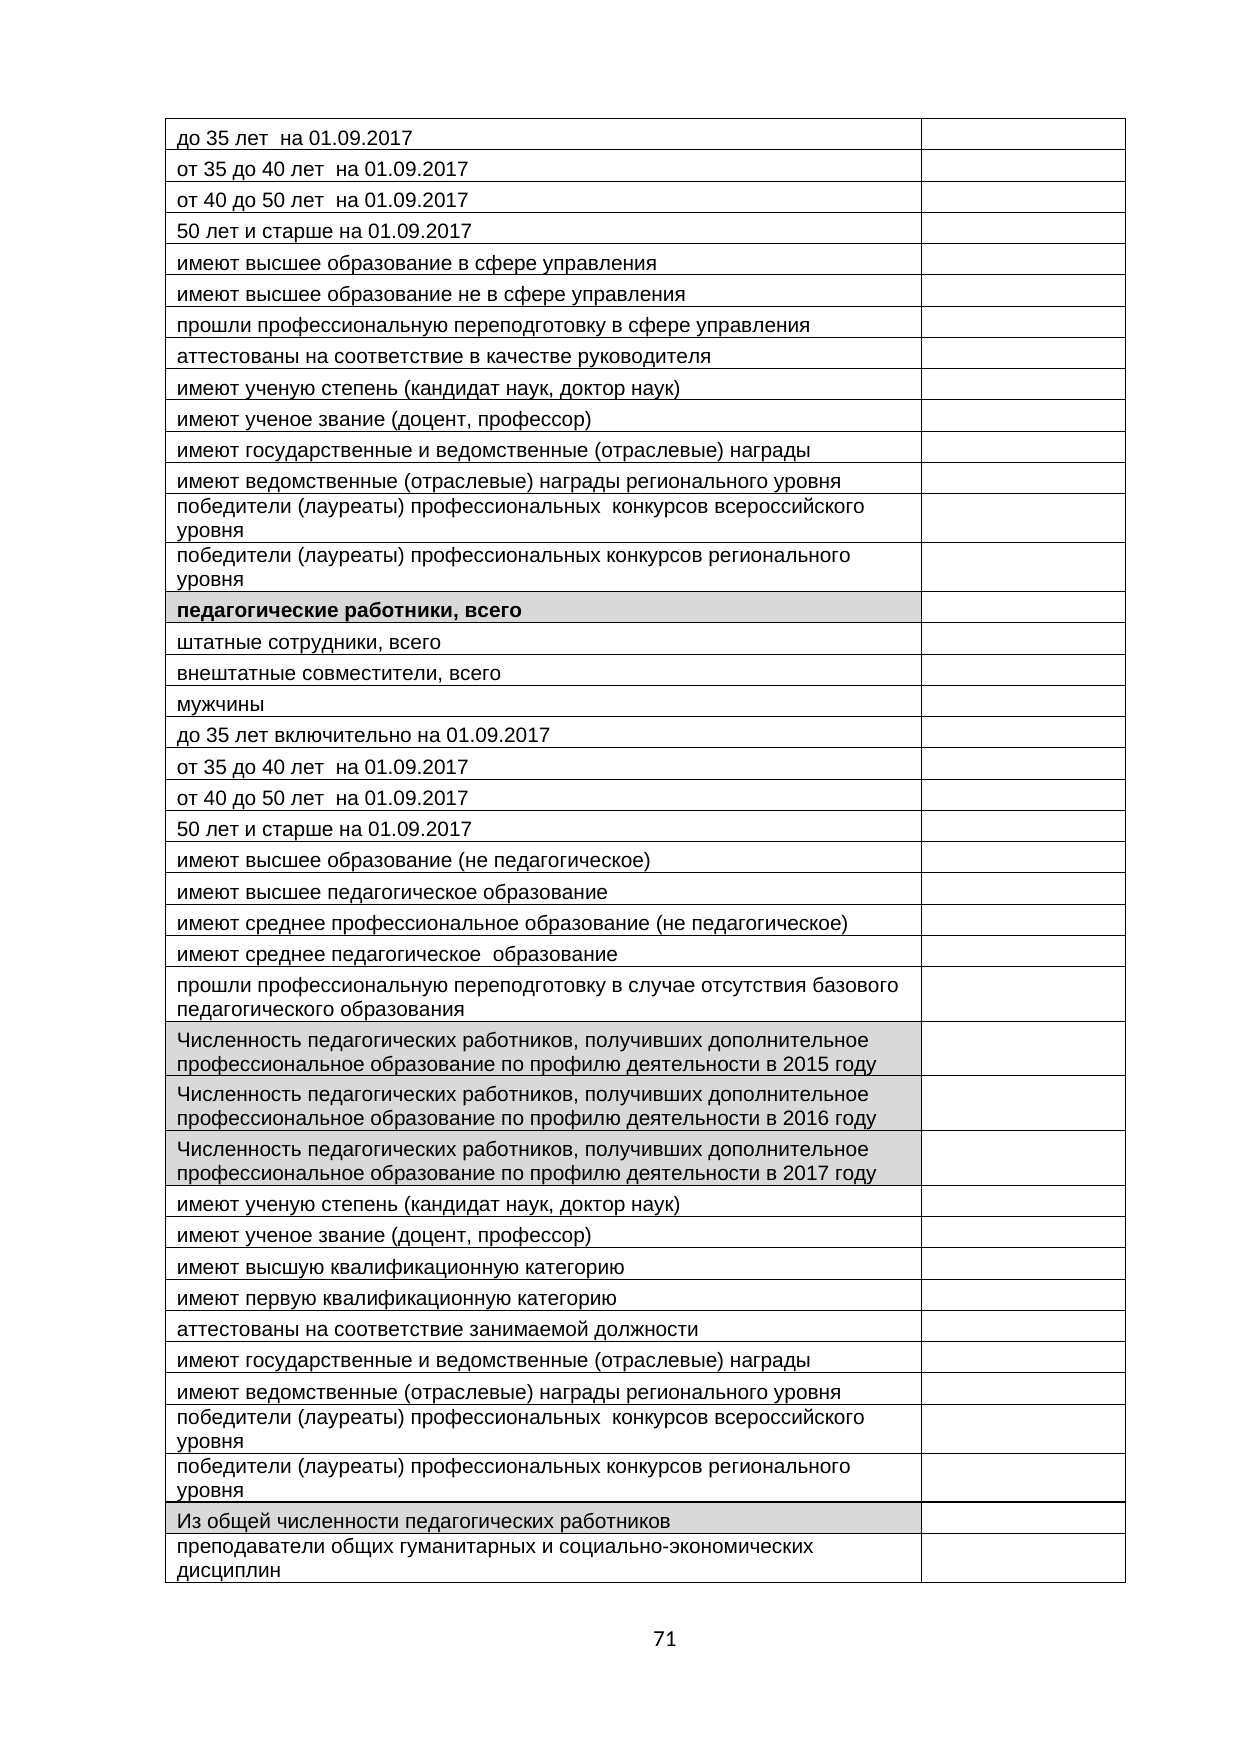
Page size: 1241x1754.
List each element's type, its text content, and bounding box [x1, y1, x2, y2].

table_cell [922, 400, 1125, 431]
table_cell имеют ученую степень (кандидат наук, доктор наук) [166, 369, 921, 399]
table_cell аттестованы на соответствие занимаемой должности [166, 1311, 921, 1341]
table_cell имеют среднее профессиональное образование (не педагогическое) [166, 905, 921, 935]
table_cell [922, 307, 1125, 337]
table_cell [922, 463, 1125, 493]
table_cell педагогические работники, всего [166, 592, 921, 622]
table_cell [922, 182, 1125, 212]
table_cell [922, 1217, 1125, 1247]
table_cell [922, 1248, 1125, 1278]
table_cell победители (лауреаты) профессиональных конкурсов регионального уровня [166, 1454, 921, 1501]
table_cell [922, 748, 1125, 778]
table_cell [922, 1373, 1125, 1403]
table_cell штатные сотрудники, всего [166, 623, 921, 653]
table_cell [922, 1405, 1125, 1452]
table_cell прошли профессиональную переподготовку в случае отсутствия базового педагогического образования [166, 967, 921, 1021]
table_cell [922, 905, 1125, 935]
table_cell [922, 1131, 1125, 1185]
table_cell [922, 717, 1125, 747]
table_cell имеют высшее педагогическое образование [166, 873, 921, 903]
table_cell [922, 967, 1125, 1021]
table_cell имеют ведомственные (отраслевые) награды регионального уровня [166, 1373, 921, 1403]
table_cell [922, 213, 1125, 243]
table_cell [922, 686, 1125, 716]
table_cell имеют государственные и ведомственные (отраслевые) награды [166, 432, 921, 462]
table_cell [922, 592, 1125, 622]
table_cell прошли профессиональную переподготовку в сфере управления [166, 307, 921, 337]
table_cell Численность педагогических работников, получивших дополнительное профессиональное образование по профилю деятельности в 2015 году [166, 1022, 921, 1075]
table_cell [922, 432, 1125, 462]
table_cell [922, 780, 1125, 810]
table_cell [922, 244, 1125, 274]
table_cell [922, 1503, 1125, 1533]
table_cell до 35 лет на 01.09.2017 [166, 119, 921, 149]
table_cell от 40 до 50 лет на 01.09.2017 [166, 780, 921, 810]
table_cell [922, 150, 1125, 181]
table_cell [922, 1342, 1125, 1372]
table_cell Численность педагогических работников, получивших дополнительное профессиональное образование по профилю деятельности в 2016 году [166, 1076, 921, 1130]
table_cell имеют ведомственные (отраслевые) награды регионального уровня [166, 463, 921, 493]
table_cell [922, 1022, 1125, 1075]
table_cell от 40 до 50 лет на 01.09.2017 [166, 182, 921, 212]
table_cell [922, 119, 1125, 149]
table_cell имеют ученое звание (доцент, профессор) [166, 1217, 921, 1247]
table_cell имеют среднее педагогическое образование [166, 936, 921, 966]
table_cell до 35 лет включительно на 01.09.2017 [166, 717, 921, 747]
table_cell имеют ученое звание (доцент, профессор) [166, 400, 921, 431]
table_cell от 35 до 40 лет на 01.09.2017 [166, 748, 921, 778]
table_cell [922, 1280, 1125, 1310]
table_cell [922, 494, 1125, 542]
table_cell [922, 655, 1125, 685]
table_cell [922, 1311, 1125, 1341]
table_cell победители (лауреаты) профессиональных конкурсов всероссийского уровня [166, 1405, 921, 1452]
table_cell [922, 369, 1125, 399]
table_cell [922, 842, 1125, 872]
table_cell [922, 936, 1125, 966]
table_cell [922, 1534, 1125, 1582]
table_cell [922, 811, 1125, 841]
table_cell 50 лет и старше на 01.09.2017 [166, 811, 921, 841]
table_cell [922, 873, 1125, 903]
table_cell имеют высшую квалификационную категорию [166, 1248, 921, 1278]
table_cell имеют высшее образование в сфере управления [166, 244, 921, 274]
table_cell [922, 338, 1125, 368]
table_cell Из общей численности педагогических работников [166, 1503, 921, 1533]
table_cell Численность педагогических работников, получивших дополнительное профессиональное образование по профилю деятельности в 2017 году [166, 1131, 921, 1185]
table_cell [922, 1186, 1125, 1216]
table_cell [922, 543, 1125, 591]
table_cell победители (лауреаты) профессиональных конкурсов всероссийского уровня [166, 494, 921, 542]
table_cell имеют государственные и ведомственные (отраслевые) награды [166, 1342, 921, 1372]
table_cell имеют ученую степень (кандидат наук, доктор наук) [166, 1186, 921, 1216]
table_cell [922, 275, 1125, 306]
table_cell имеют высшее образование (не педагогическое) [166, 842, 921, 872]
table_cell [922, 1454, 1125, 1501]
table_cell 50 лет и старше на 01.09.2017 [166, 213, 921, 243]
table_cell преподаватели общих гуманитарных и социально-экономических дисциплин [166, 1534, 921, 1582]
table_cell мужчины [166, 686, 921, 716]
table_cell от 35 до 40 лет на 01.09.2017 [166, 150, 921, 181]
table_cell аттестованы на соответствие в качестве руководителя [166, 338, 921, 368]
table_cell имеют первую квалификационную категорию [166, 1280, 921, 1310]
table_cell [922, 623, 1125, 653]
table_cell имеют высшее образование не в сфере управления [166, 275, 921, 306]
table_cell [922, 1076, 1125, 1130]
table_cell внештатные совместители, всего [166, 655, 921, 685]
table_cell победители (лауреаты) профессиональных конкурсов регионального уровня [166, 543, 921, 591]
